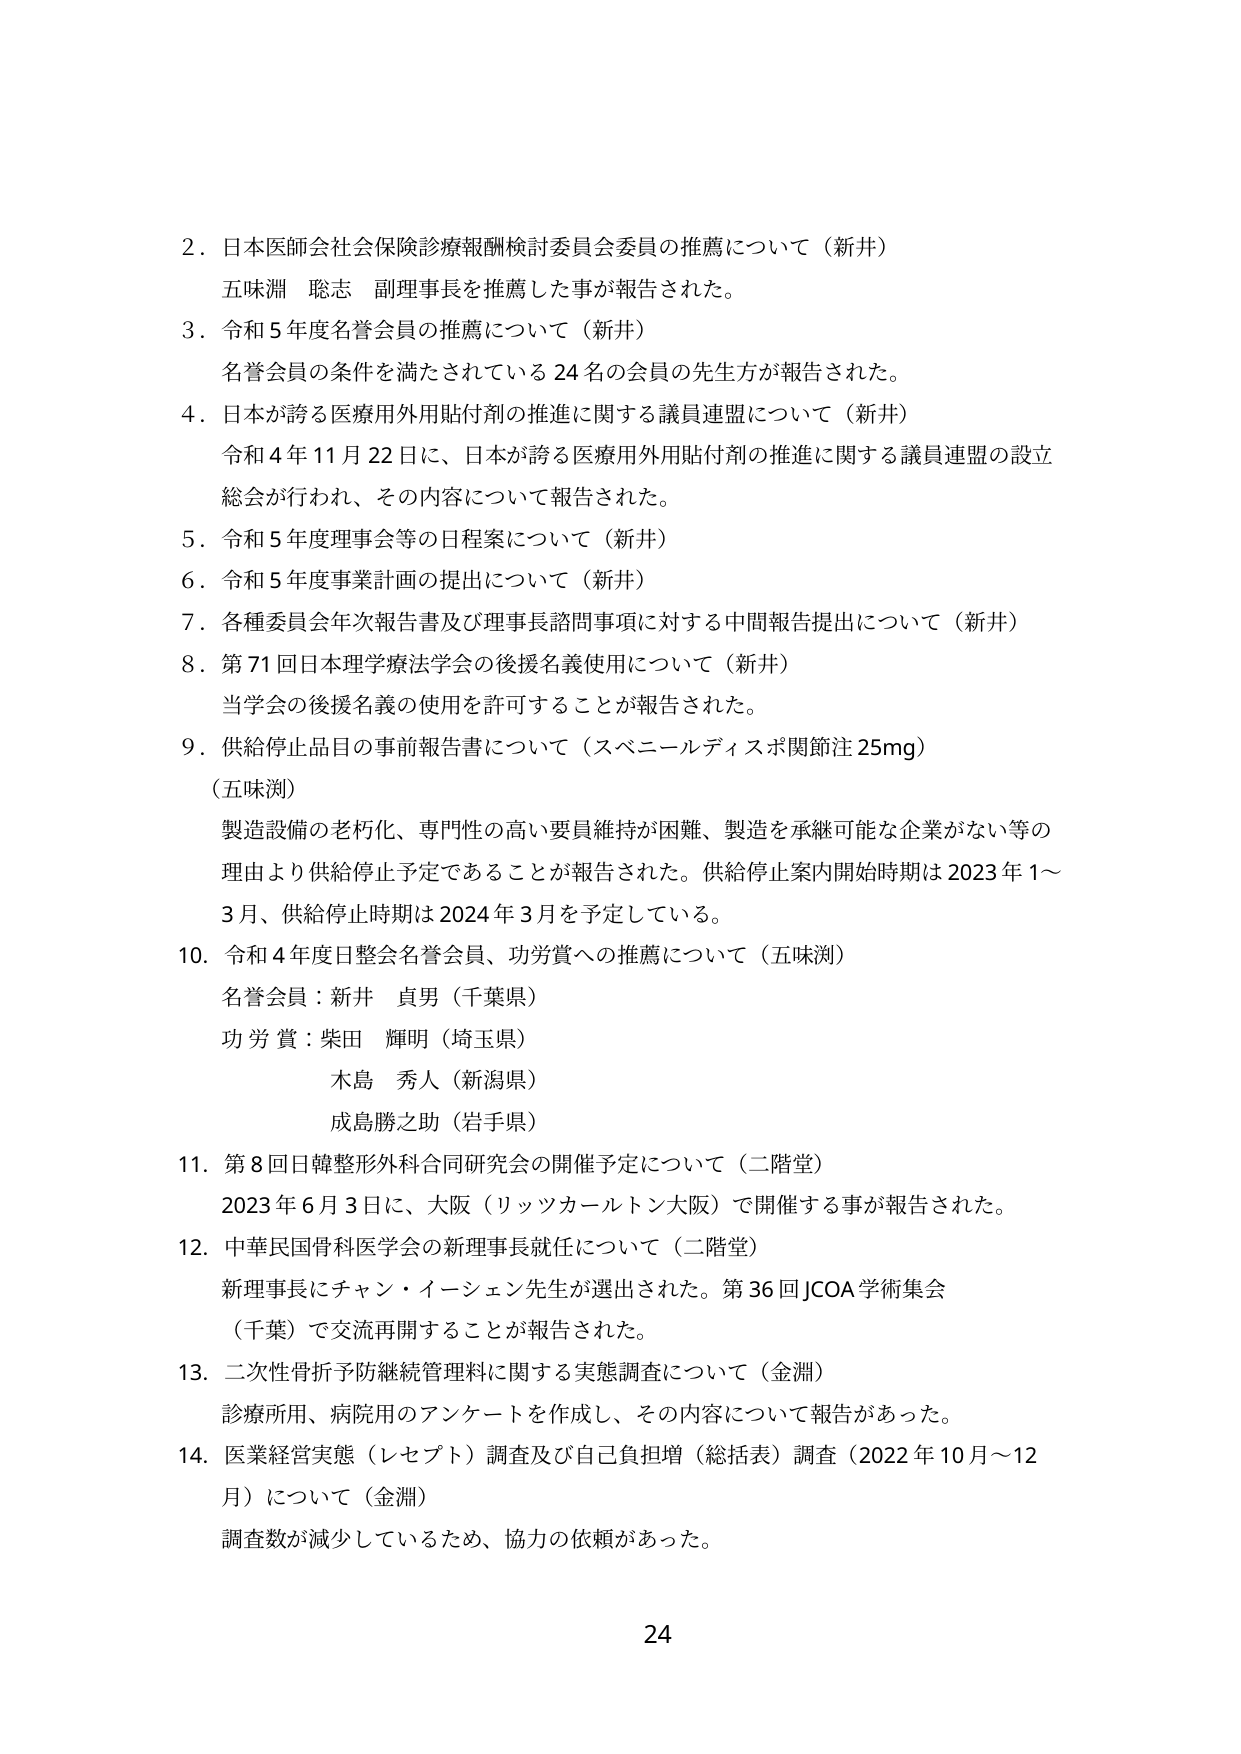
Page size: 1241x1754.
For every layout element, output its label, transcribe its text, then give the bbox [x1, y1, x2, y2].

text 功 労 賞：柴田 輝明（埼玉県） [177, 1017, 1063, 1058]
text 12．中華民国骨科医学会の新理事長就任について（二階堂） [177, 1225, 1063, 1267]
text ９．供給停止品目の事前報告書について（スベニールディスポ関節注25mg） [177, 725, 1063, 767]
text 名誉会員：新井 貞男（千葉県） [177, 975, 1063, 1017]
text 診療所用、病院用のアンケートを作成し、その内容について報告があった。 [177, 1392, 1063, 1433]
text 名誉会員の条件を満たされている24名の会員の先生方が報告された。 [177, 350, 1063, 392]
text （五味渕） [177, 767, 1063, 808]
text ２．日本医師会社会保険診療報酬検討委員会委員の推薦について（新井） [177, 225, 1063, 267]
text 成島勝之助（岩手県） [177, 1100, 1063, 1142]
text 令和4年11月22日に、日本が誇る医療用外用貼付剤の推進に関する議員連盟の設立総会が行われ、その内容について報告された。 [177, 433, 1063, 517]
text 当学会の後援名義の使用を許可することが報告された。 [177, 683, 1063, 725]
text ８．第71回日本理学療法学会の後援名義使用について（新井） [177, 642, 1063, 683]
text 13．二次性骨折予防継続管理料に関する実態調査について（金淵） [177, 1350, 1063, 1392]
text 10．令和4年度日整会名誉会員、功労賞への推薦について（五味渕） [177, 933, 1063, 975]
text 14．医業経営実態（レセプト）調査及び自己負担増（総括表）調査（2022年10月～12月）について（金淵） [177, 1433, 1063, 1517]
text 調査数が減少しているため、協力の依頼があった。 [177, 1517, 1063, 1558]
text 11．第8回日韓整形外科合同研究会の開催予定について（二階堂） [177, 1142, 1063, 1183]
text ７．各種委員会年次報告書及び理事長諮問事項に対する中間報告提出について（新井） [177, 600, 1063, 642]
text （千葉）で交流再開することが報告された。 [177, 1308, 1063, 1350]
text 木島 秀人（新潟県） [177, 1058, 1063, 1100]
text 新理事長にチャン・イーシェン先生が選出された。第36回JCOA学術集会 [177, 1267, 1063, 1308]
text ６．令和5年度事業計画の提出について（新井） [177, 558, 1063, 600]
text 五味淵 聡志 副理事長を推薦した事が報告された。 [177, 267, 1063, 308]
text 製造設備の老朽化、専門性の高い要員維持が困難、製造を承継可能な企業がない等の理由より供給停止予定であることが報告された。供給停止案内開始時期は2023年1～3月、供給停止時期は2024年3月を予定している。 [177, 808, 1063, 933]
text 2023年6月3日に、大阪（リッツカールトン大阪）で開催する事が報告された。 [177, 1183, 1063, 1225]
text ５．令和5年度理事会等の日程案について（新井） [177, 517, 1063, 558]
text ４．日本が誇る医療用外用貼付剤の推進に関する議員連盟について（新井） [177, 392, 1063, 433]
text ３．令和5年度名誉会員の推薦について（新井） [177, 308, 1063, 350]
